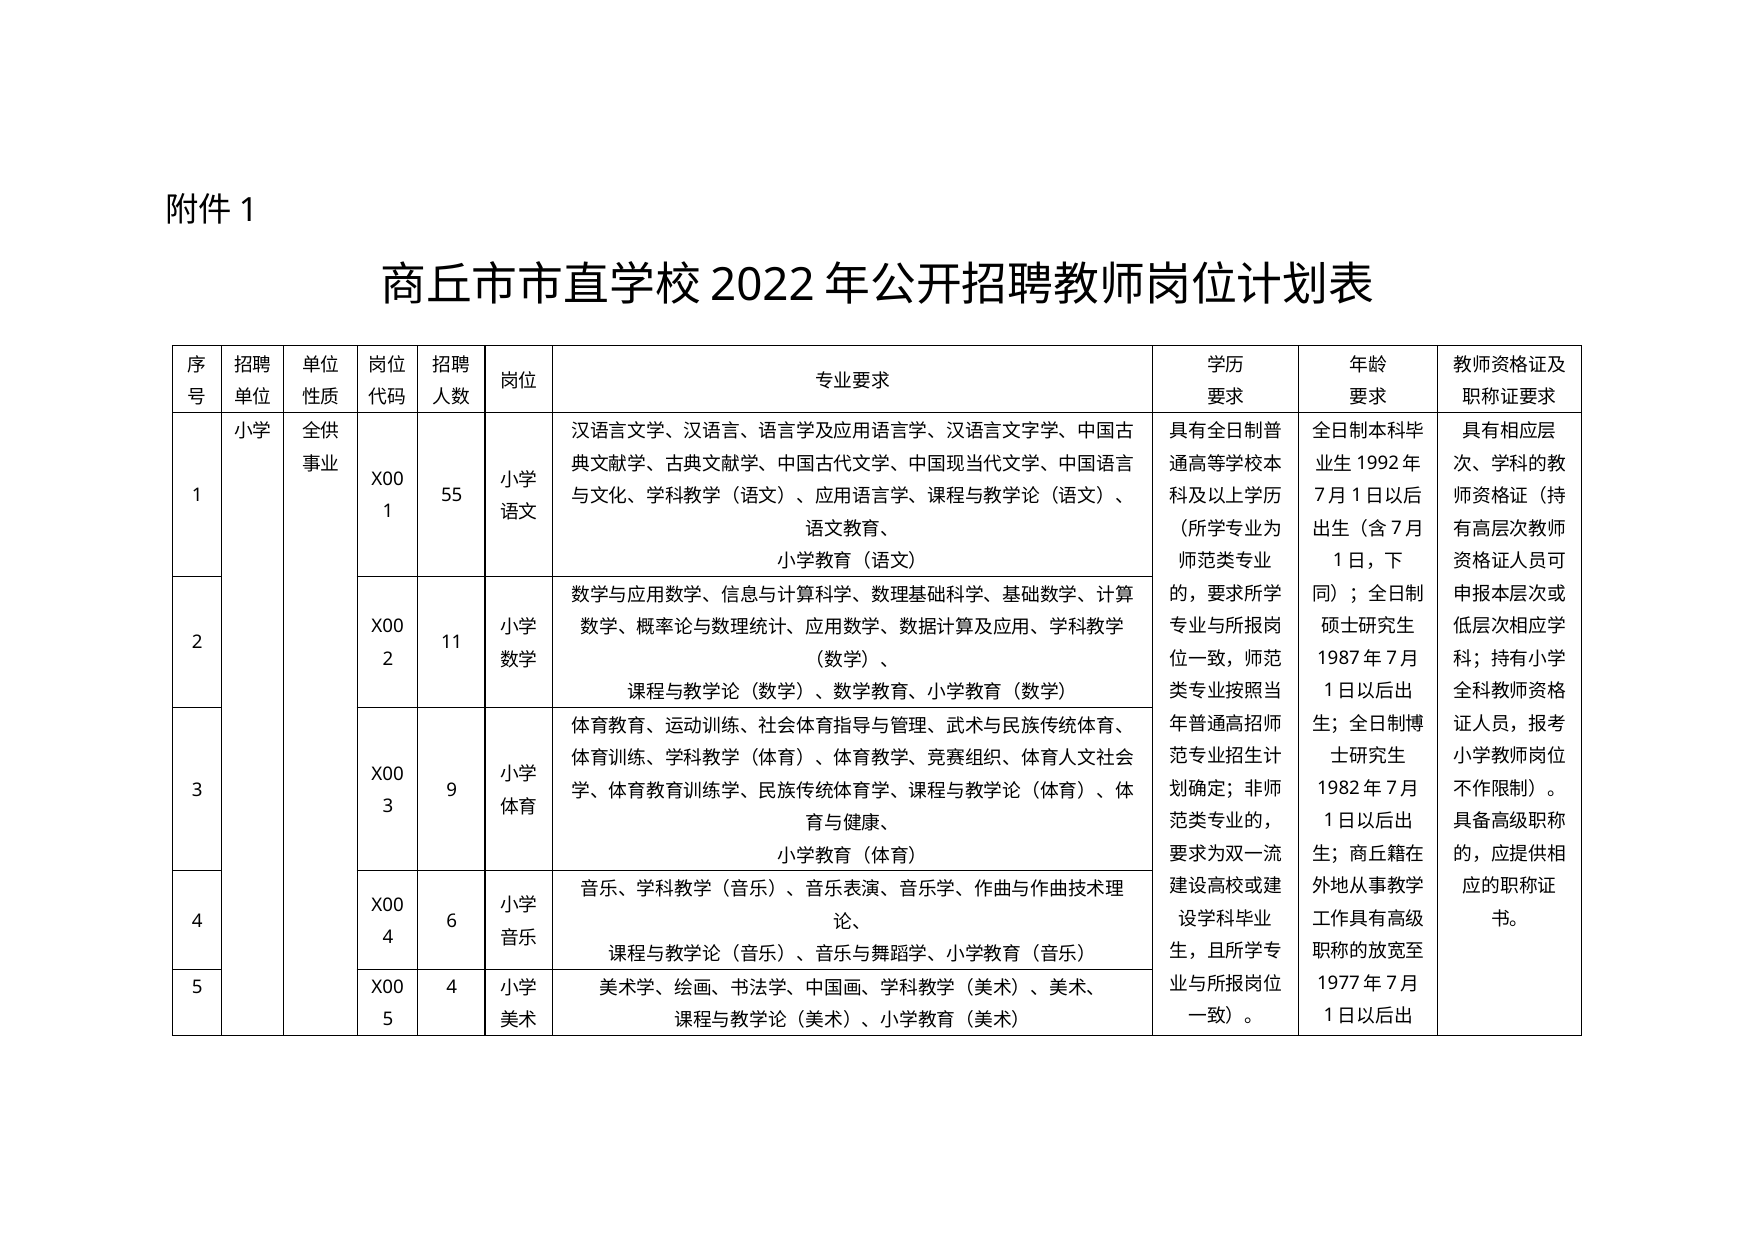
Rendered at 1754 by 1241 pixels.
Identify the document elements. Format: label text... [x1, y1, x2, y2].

table_header 序号 [173, 346, 221, 412]
table_header 教师资格证及职称证要求 [1438, 346, 1581, 412]
table_cell 音乐、学科教学（音乐）、音乐表演、音乐学、作曲与作曲技术理论、 课程与教学论（音乐）、音乐与舞蹈学、小学教育（音乐） [553, 871, 1152, 969]
table_header 专业要求 [553, 346, 1152, 412]
table_header 招聘人数 [418, 346, 484, 412]
table_cell 汉语言文学、汉语言、语言学及应用语言学、汉语言文字学、中国古典文献学、古典文献学、中国古代文学、中国现当代文学、中国语言与文化、学科教学（语文）、应用语言学、课程与教学论（语文）、语文教育、 小学教育（语文） [553, 413, 1152, 576]
table_cell 6 [418, 871, 484, 969]
table_cell 小学数学 [486, 577, 552, 707]
table_cell 小学语文 [486, 413, 552, 576]
table_cell 小学 [222, 413, 283, 1035]
text 附件1 [165, 181, 1589, 231]
table_cell 5 [173, 970, 221, 1035]
table_cell 小学音乐 [486, 871, 552, 969]
table_cell 9 [418, 708, 484, 870]
table_header 岗位代码 [358, 346, 417, 412]
table_cell 体育教育、运动训练、社会体育指导与管理、武术与民族传统体育、体育训练、学科教学（体育）、体育教学、竞赛组织、体育人文社会学、体育教育训练学、民族传统体育学、课程与教学论（体育）、体育与健康、 小学教育（体育） [553, 708, 1152, 870]
table_cell 1 [173, 413, 221, 576]
table_cell X004 [358, 871, 417, 969]
table_cell 4 [173, 871, 221, 969]
table_header 学历 要求 [1153, 346, 1298, 412]
table_header 岗位 [486, 346, 552, 412]
table_cell 小学体育 [486, 708, 552, 870]
table_header 招聘单位 [222, 346, 283, 412]
table_cell 全供事业 [284, 413, 357, 1035]
table_cell X003 [358, 708, 417, 870]
table_cell 全日制本科毕业生1992年7月1日以后出生（含7月1日，下同）；全日制硕士研究生1987年7月1日以后出生；全日制博士研究生1982年7月1日以后出生；商丘籍在外地从事教学工作具有高级职称的放宽至1977年7月1日以后出生。 [1299, 413, 1437, 1035]
table_cell 具有相应层次、学科的教师资格证（持有高层次教师资格证人员可申报本层次或低层次相应学科；持有小学全科教师资格证人员，报考小学教师岗位不作限制）。具备高级职称的，应提供相应的职称证书。 [1438, 413, 1581, 1035]
table_cell 55 [418, 413, 484, 576]
table_header 年龄 要求 [1299, 346, 1437, 412]
table_cell 2 [173, 577, 221, 707]
table_cell X005 [358, 970, 417, 1035]
table_cell 数学与应用数学、信息与计算科学、数理基础科学、基础数学、计算数学、概率论与数理统计、应用数学、数据计算及应用、学科教学（数学）、 课程与教学论（数学）、数学教育、小学教育（数学） [553, 577, 1152, 707]
table_cell 11 [418, 577, 484, 707]
table_cell 小学美术 [486, 970, 552, 1035]
table_cell 3 [173, 708, 221, 870]
table_header 单位性质 [284, 346, 357, 412]
text 商丘市市直学校2022年公开招聘教师岗位计划表 [165, 231, 1589, 329]
table_cell X002 [358, 577, 417, 707]
table_cell X001 [358, 413, 417, 576]
table_cell 美术学、绘画、书法学、中国画、学科教学（美术）、美术、 课程与教学论（美术）、小学教育（美术） [553, 970, 1152, 1035]
table_cell 具有全日制普通高等学校本科及以上学历（所学专业为师范类专业的，要求所学专业与所报岗位一致，师范类专业按照当年普通高招师范专业招生计划确定；非师范类专业的，要求为双一流建设高校或建设学科毕业生，且所学专业与所报岗位一致）。 [1153, 413, 1298, 1035]
table_cell 4 [418, 970, 484, 1035]
